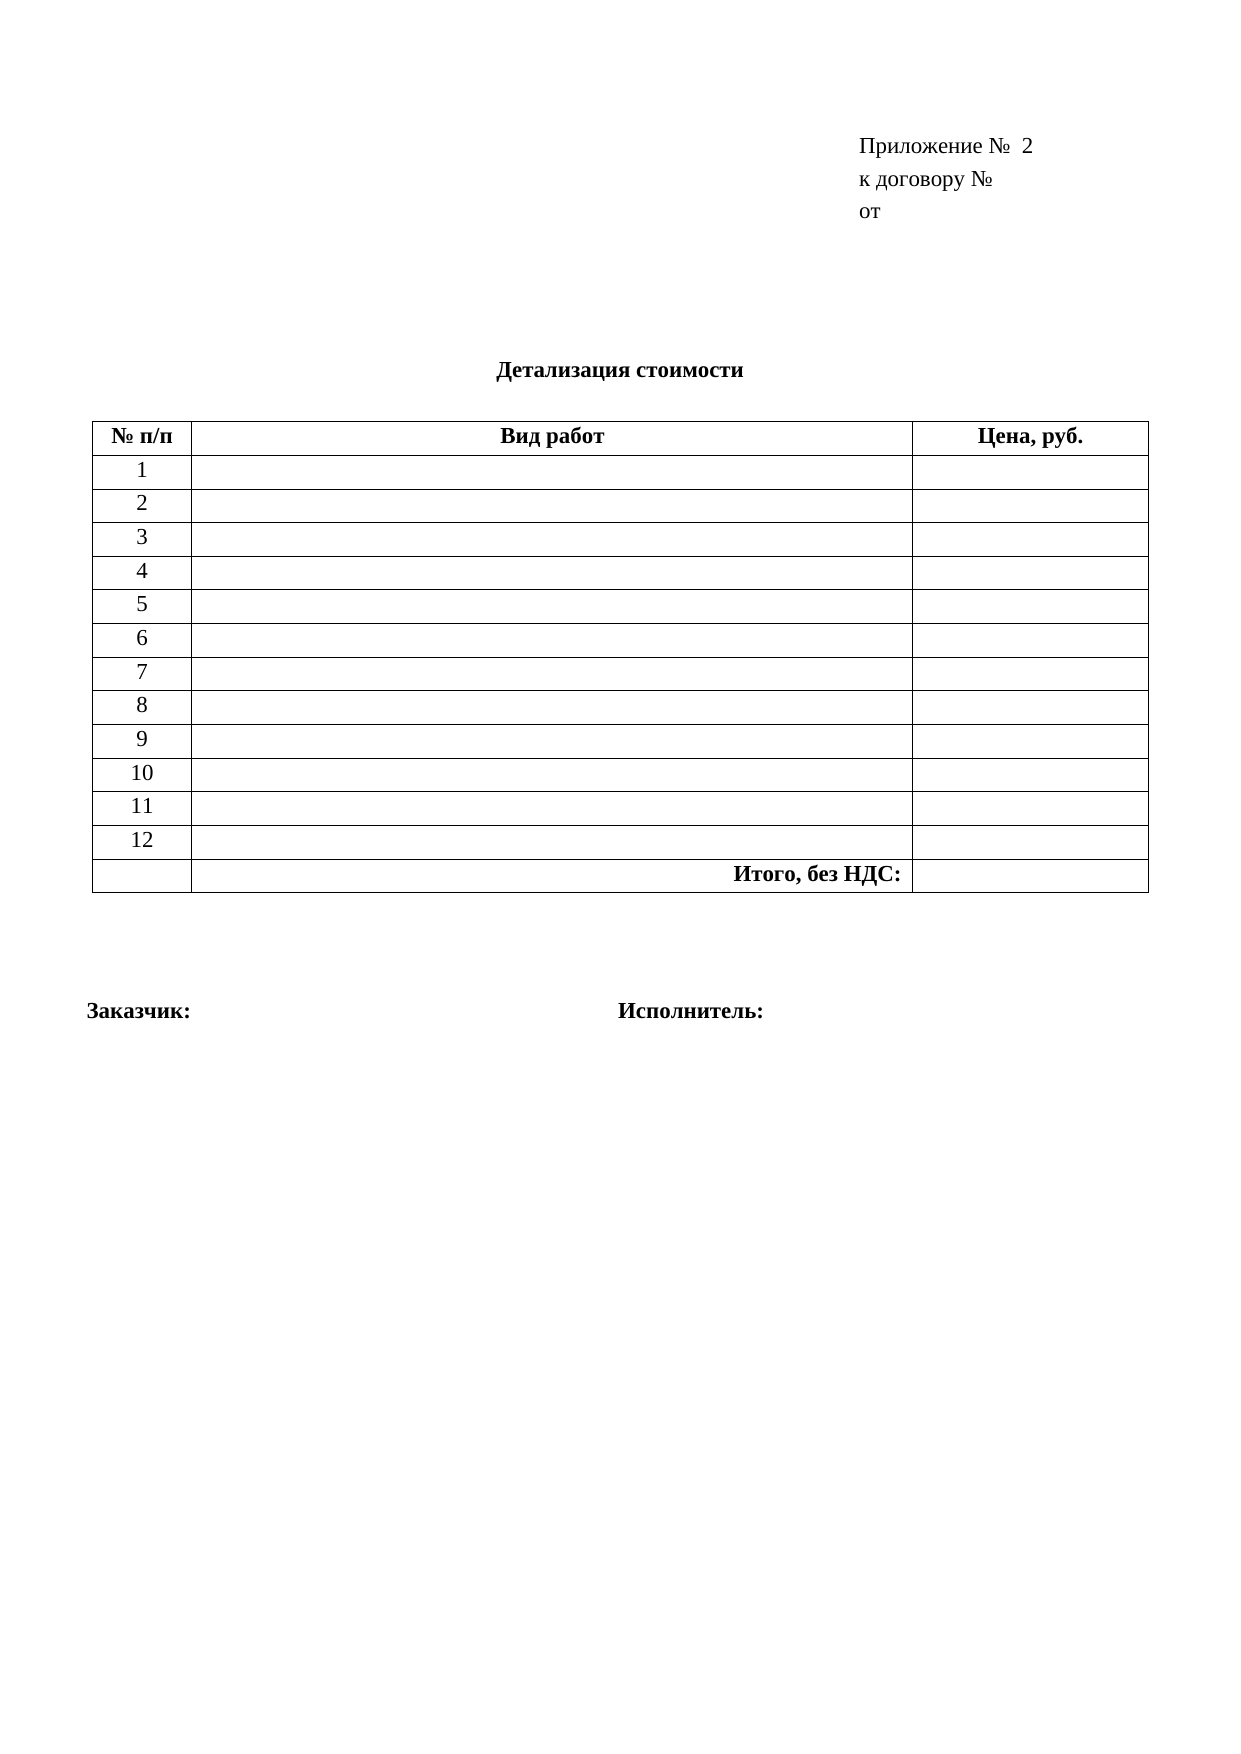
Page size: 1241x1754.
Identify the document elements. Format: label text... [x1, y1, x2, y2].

table_cell [192, 826, 912, 858]
table_cell 8 [93, 691, 191, 724]
table_cell [93, 860, 191, 892]
table_cell [913, 557, 1148, 589]
table_cell [192, 590, 912, 623]
table_cell [192, 523, 912, 556]
table_cell [192, 557, 912, 589]
table_cell [913, 456, 1148, 488]
table_cell 3 [93, 523, 191, 556]
table_cell [192, 725, 912, 758]
table_cell 9 [93, 725, 191, 758]
table_cell 12 [93, 826, 191, 858]
table_cell 4 [93, 557, 191, 589]
table_cell 1 [93, 456, 191, 488]
table_cell [913, 860, 1148, 892]
table_cell [192, 759, 912, 791]
table_cell [913, 691, 1148, 724]
table_header Вид работ [192, 422, 912, 455]
table_cell [192, 490, 912, 522]
table_header № п/п [93, 422, 191, 455]
table_cell 11 [93, 792, 191, 825]
table_header Исполнитель: [607, 997, 1125, 1062]
table_header Заказчик: [75, 997, 607, 1062]
table_cell [192, 658, 912, 690]
table_cell 6 [93, 624, 191, 657]
table_header Цена, руб. [913, 422, 1148, 455]
table_cell [913, 523, 1148, 556]
table_cell [913, 792, 1148, 825]
table_cell [913, 590, 1148, 623]
table_cell [192, 691, 912, 724]
table_cell 10 [93, 759, 191, 791]
table_cell [192, 456, 912, 488]
table_cell [913, 624, 1148, 657]
table_cell [913, 490, 1148, 522]
table_cell [192, 792, 912, 825]
table_cell [913, 658, 1148, 690]
table_cell [913, 725, 1148, 758]
table_cell 2 [93, 490, 191, 522]
table_cell [192, 624, 912, 657]
table_cell 5 [93, 590, 191, 623]
text Детализация стоимости [75, 356, 1165, 382]
table_header Приложение № 2 к договору № от [848, 132, 1144, 244]
table_cell 7 [93, 658, 191, 690]
table_cell [913, 759, 1148, 791]
table_cell Итого, без НДС: [192, 860, 912, 892]
table_cell [913, 826, 1148, 858]
